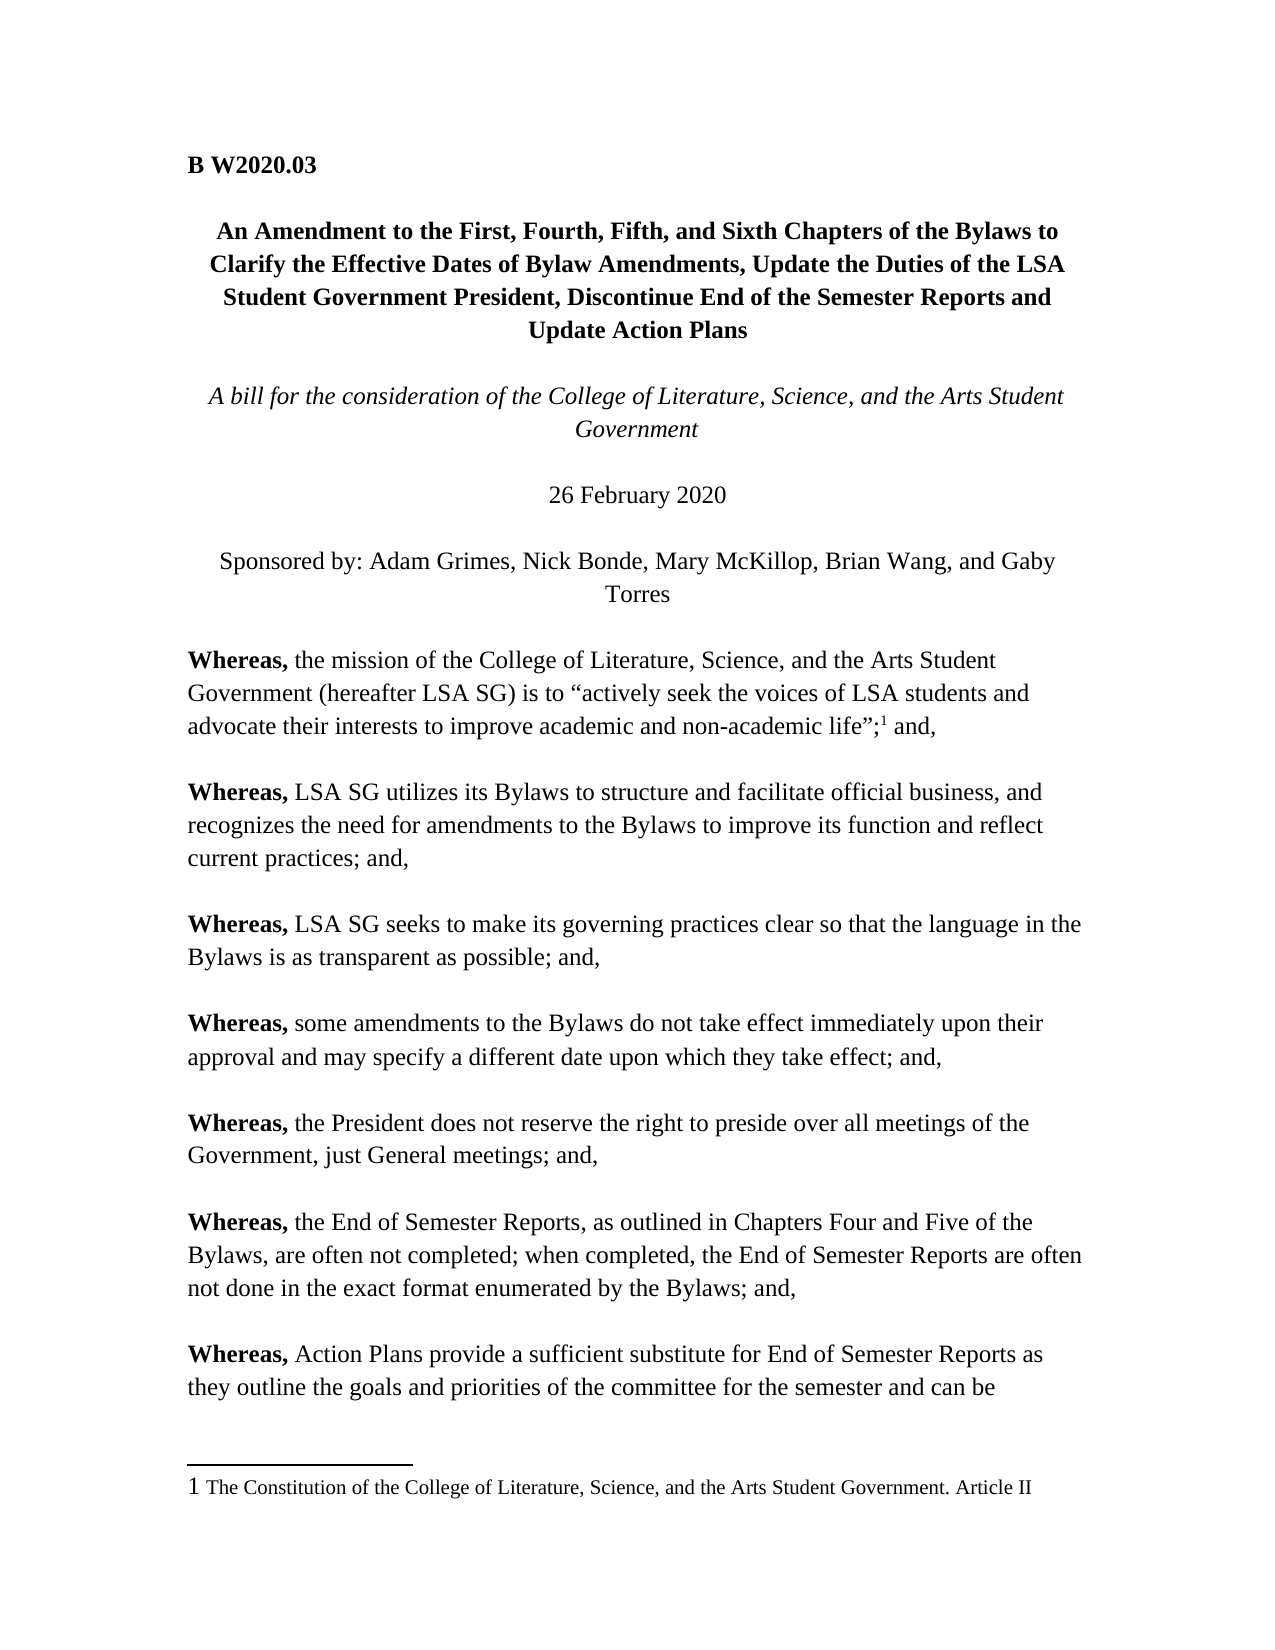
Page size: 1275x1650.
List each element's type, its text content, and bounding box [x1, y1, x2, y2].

text Whereas, the mission of the College of Literature, Science, and the Arts Student Government (hereafter LSA SG) is to “actively seek the voices of LSA students and advocate their interests to improve academic and non-academic life”; and, [187, 645, 1087, 740]
text 26 February 2020 [187, 480, 1087, 509]
text Whereas, the End of Semester Reports, as outlined in Chapters Four and Five of the Bylaws, are often not completed; when completed, the End of Semester Reports are often not done in the exact format enumerated by the Bylaws; and, [187, 1207, 1087, 1301]
text An Amendment to the First, Fourth, Fifth, and Sixth Chapters of the Bylaws to Clarify the Effective Dates of Bylaw Amendments, Update the Duties of the LSA Student Government President, Discontinue End of the Semester Reports and Update Action Plans [187, 216, 1087, 344]
text Whereas, some amendments to the Bylaws do not take effect immediately upon their approval and may specify a different date upon which they take effect; and, [187, 1008, 1087, 1070]
text Whereas, the President does not reserve the right to preside over all meetings of the Government, just General meetings; and, [187, 1108, 1087, 1169]
text B W2020.03 [187, 150, 1087, 179]
text Sponsored by: Adam Grimes, Nick Bonde, Mary McKillop, Brian Wang, and Gaby Torres [187, 546, 1087, 608]
text Whereas, LSA SG utilizes its Bylaws to structure and facilitate official business, and recognizes the need for amendments to the Bylaws to improve its function and reflect current practices; and, [187, 777, 1087, 872]
text Whereas, LSA SG seeks to make its governing practices clear so that the language in the Bylaws is as transparent as possible; and, [187, 909, 1087, 971]
text A bill for the consideration of the College of Literature, Science, and the Arts Student Government [187, 381, 1087, 443]
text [187, 1339, 1087, 1401]
